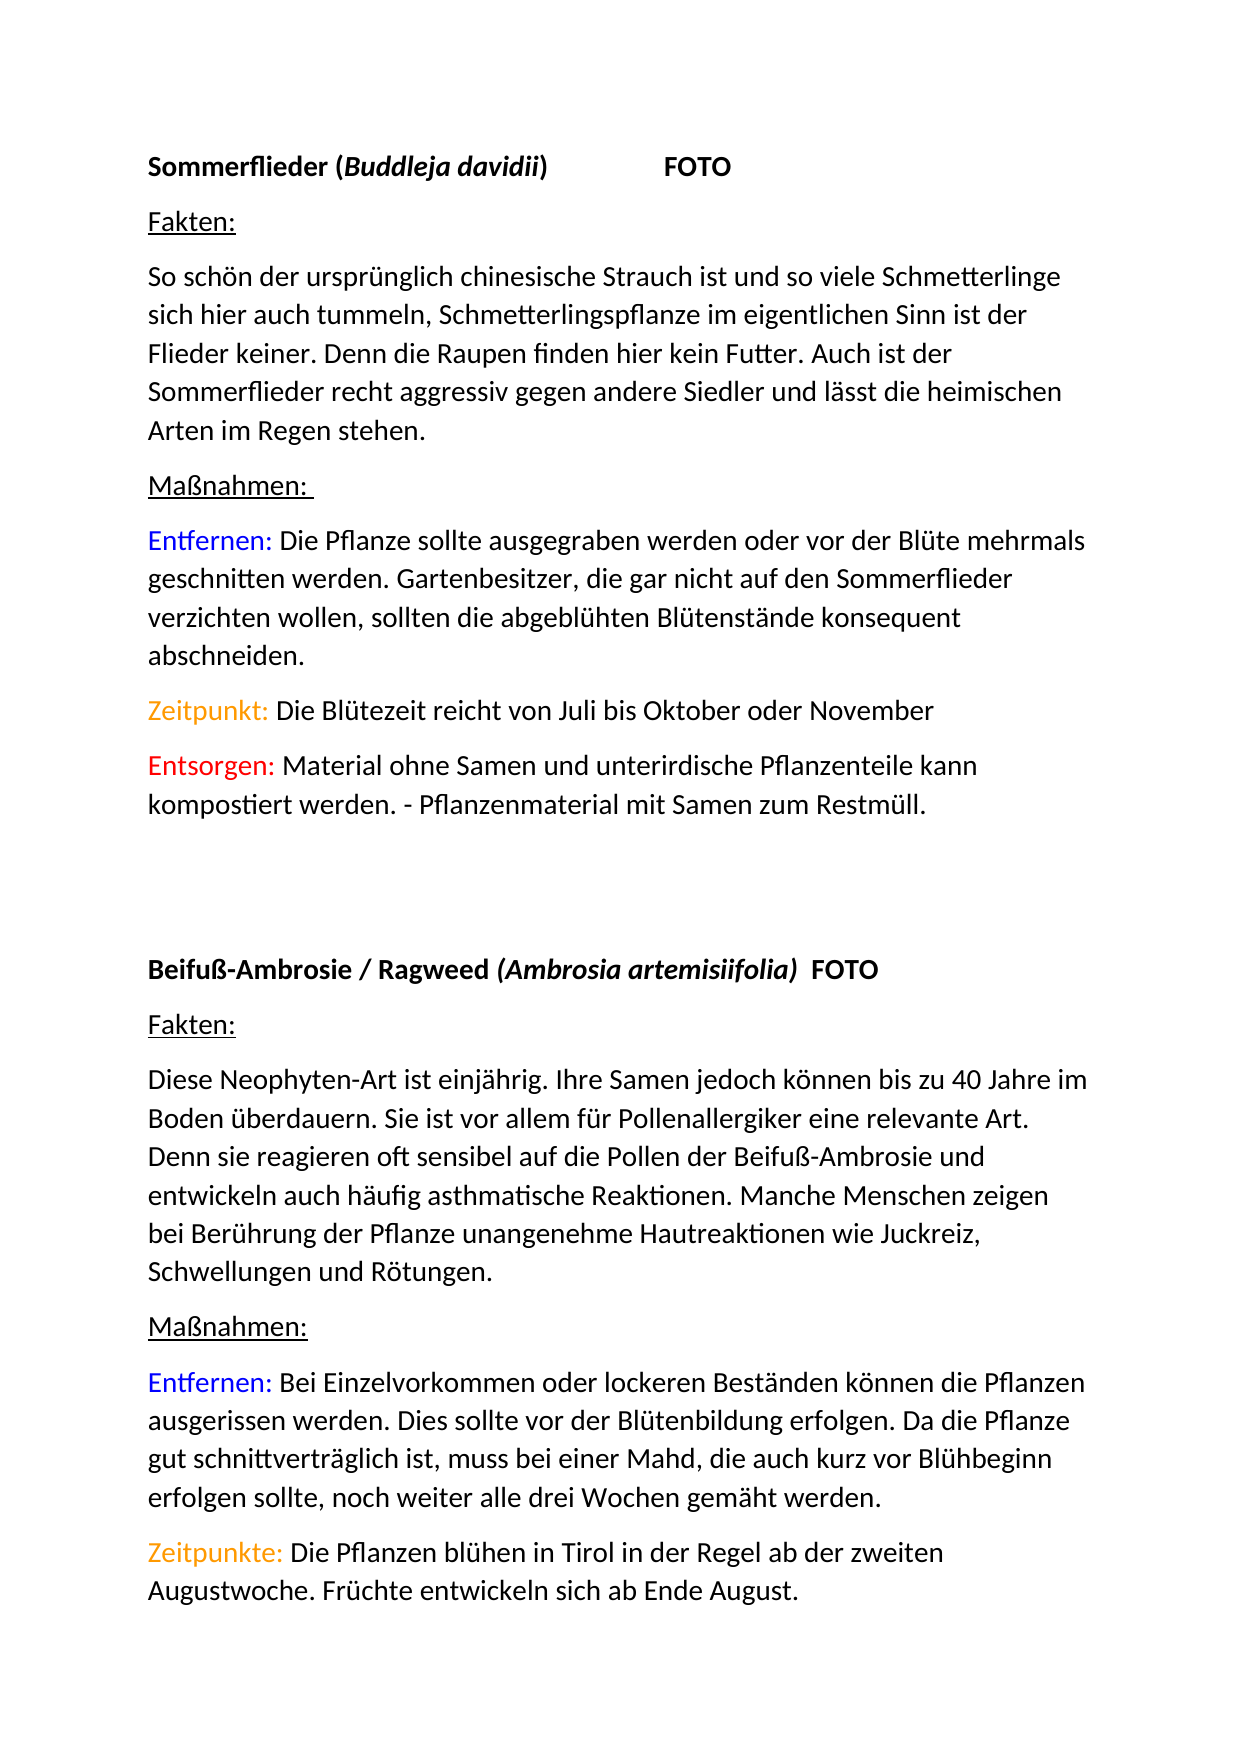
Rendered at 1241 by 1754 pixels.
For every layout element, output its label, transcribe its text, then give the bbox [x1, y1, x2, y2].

text Fakten: [148, 203, 1093, 238]
text Zeitpunkte: Die Pflanzen blühen in Tirol in der Regel ab der zweiten Augustwoche. Früchte entwickeln sich ab Ende August. [148, 1534, 1093, 1608]
text Zeitpunkt: Die Blütezeit reicht von Juli bis Oktober oder November [148, 692, 1093, 728]
text Maßnahmen: [148, 1308, 1093, 1344]
text Fakten: [148, 1006, 1093, 1042]
text Beifuß-Ambrosie / Ragweed (Ambrosia artemisiifolia) FOTO [148, 951, 1093, 987]
text Diese Neophyten-Art ist einjährig. Ihre Samen jedoch können bis zu 40 Jahre im Boden überdauern. Sie ist vor allem für Pollenallergiker eine relevante Art. Denn sie reagieren oft sensibel auf die Pollen der Beifuß-Ambrosie und entwickeln auch häufig asthmatische Reaktionen. Manche Menschen zeigen bei Berührung der Pflanze unangenehme Hautreaktionen wie Juckreiz, Schwellungen und Rötungen. [148, 1061, 1093, 1289]
text Entsorgen: Material ohne Samen und unterirdische Pflanzenteile kann kompostiert werden. - Pflanzenmaterial mit Samen zum Restmüll. [148, 747, 1093, 821]
text Entfernen: Die Pflanze sollte ausgegraben werden oder vor der Blüte mehrmals geschnitten werden. Gartenbesitzer, die gar nicht auf den Sommerflieder verzichten wollen, sollten die abgeblühten Blütenstände konsequent abschneiden. [148, 522, 1093, 673]
text Entfernen: Bei Einzelvorkommen oder lockeren Beständen können die Pflanzen ausgerissen werden. Dies sollte vor der Blütenbildung erfolgen. Da die Pflanze gut schnittverträglich ist, muss bei einer Mahd, die auch kurz vor Blühbeginn erfolgen sollte, noch weiter alle drei Wochen gemäht werden. [148, 1364, 1093, 1514]
text So schön der ursprünglich chinesische Strauch ist und so viele Schmetterlinge sich hier auch tummeln, Schmetterlingspflanze im eigentlichen Sinn ist der Flieder keiner. Denn die Raupen finden hier kein Futter. Auch ist der Sommerflieder recht aggressiv gegen andere Siedler und lässt die heimischen Arten im Regen stehen. [148, 258, 1093, 447]
text Sommerflieder (Buddleja davidii) FOTO [148, 148, 1093, 183]
text Maßnahmen: [148, 467, 1093, 502]
